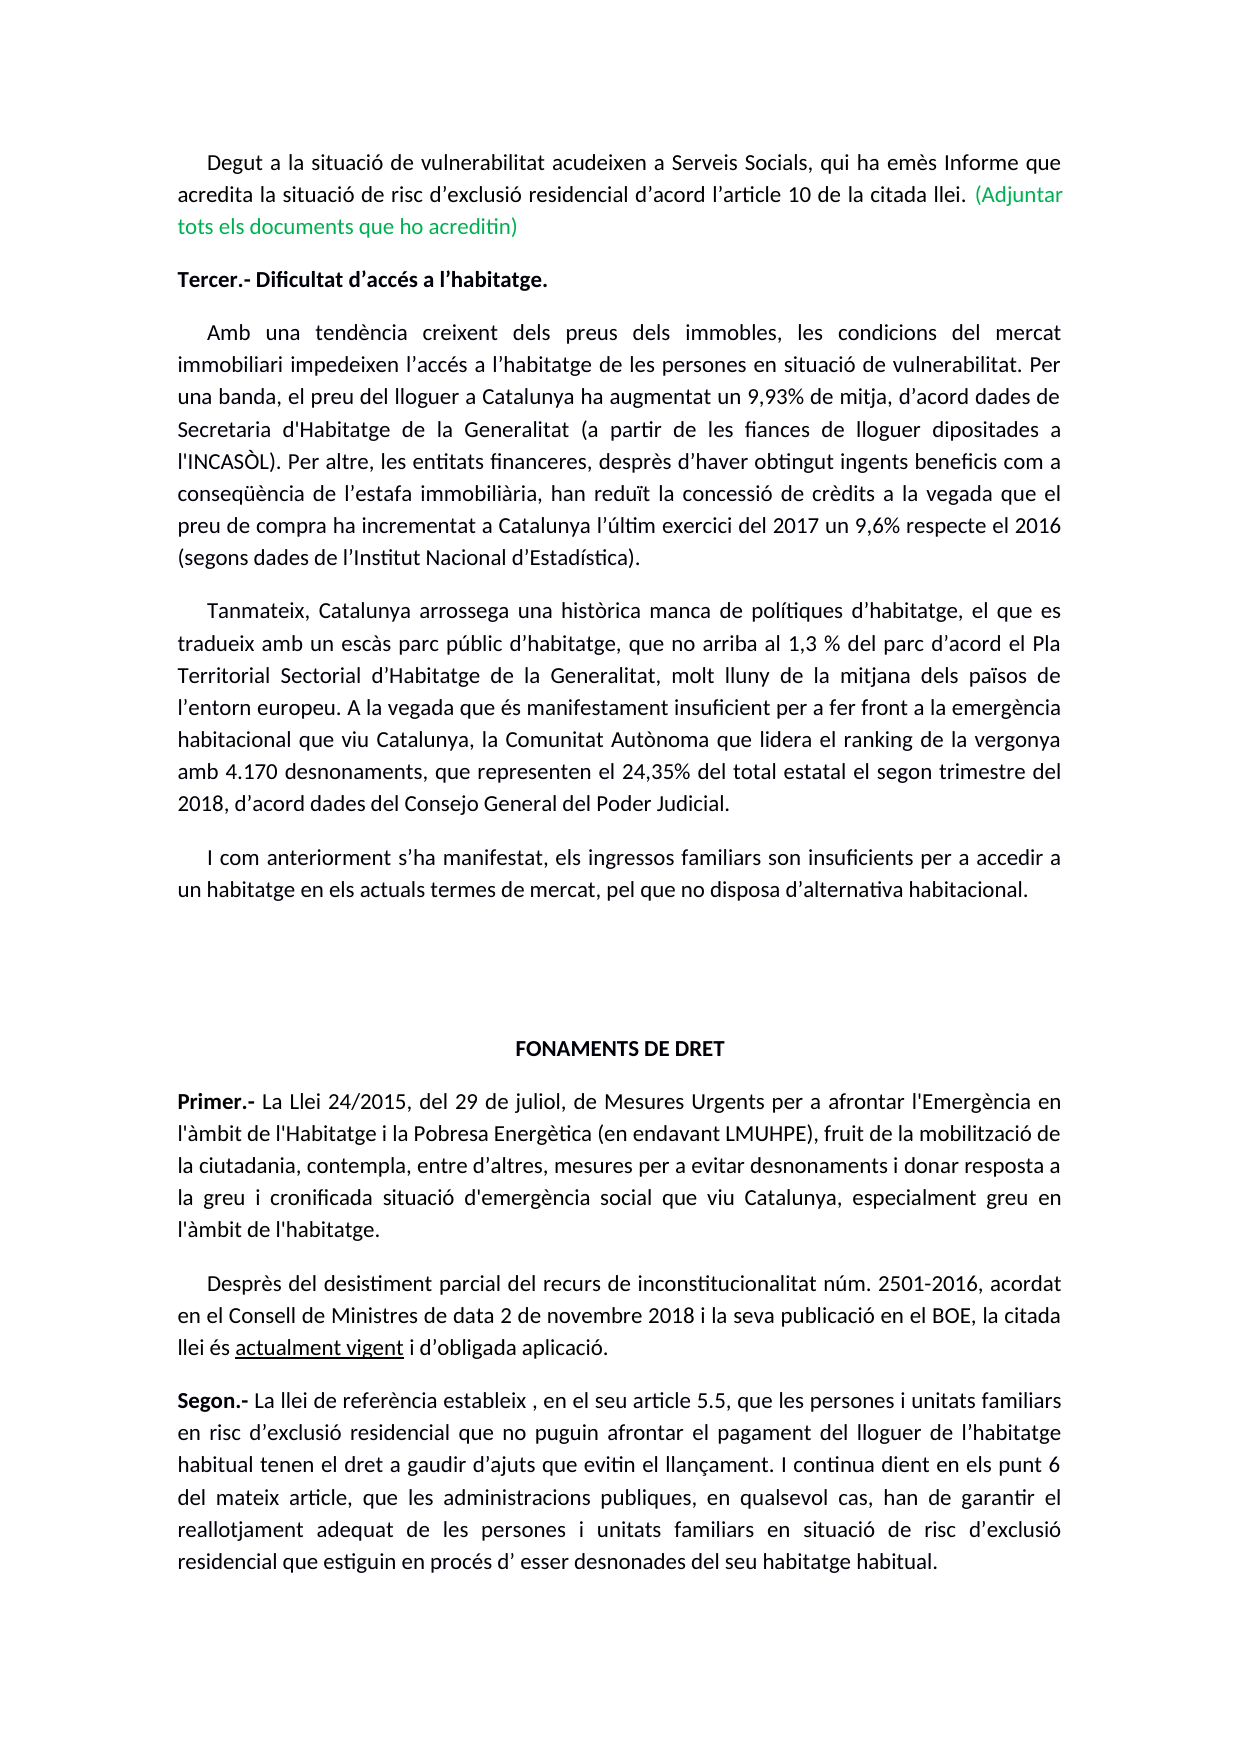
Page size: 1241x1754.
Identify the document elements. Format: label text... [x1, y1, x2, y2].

text I com anteriorment s’ha manifestat, els ingressos familiars son insuficients per a accedir a un habitatge en els actuals termes de mercat, pel que no disposa d’alternativa habitacional. [177, 843, 1063, 903]
text Desprès del desistiment parcial del recurs de inconstitucionalitat núm. 2501-2016, acordat en el Consell de Ministres de data 2 de novembre 2018 i la seva publicació en el BOE, la citada llei és actualment vigent i d’obligada aplicació. [177, 1269, 1063, 1361]
text Tercer.- Dificultat d’accés a l’habitatge. [177, 265, 1063, 293]
text Tanmateix, Catalunya arrossega una històrica manca de polítiques d’habitatge, el que es tradueix amb un escàs parc públic d’habitatge, que no arriba al 1,3 % del parc d’acord el Pla Territorial Sectorial d’Habitatge de la Generalitat, molt lluny de la mitjana dels països de l’entorn europeu. A la vegada que és manifestament insuficient per a fer front a la emergència habitacional que viu Catalunya, la Comunitat Autònoma que lidera el ranking de la vergonya amb 4.170 desnonaments, que representen el 24,35% del total estatal el segon trimestre del 2018, d’acord dades del Consejo General del Poder Judicial. [177, 596, 1063, 818]
text Segon.- La llei de referència estableix , en el seu article 5.5, que les persones i unitats familiars en risc d’exclusió residencial que no puguin afrontar el pagament del lloguer de l’habitatge habitual tenen el dret a gaudir d’ajuts que evitin el llançament. I continua dient en els punt 6 del mateix article, que les administracions publiques, en qualsevol cas, han de garantir el reallotjament adequat de les persones i unitats familiars en situació de risc d’exclusió residencial que estiguin en procés d’ esser desnonades del seu habitatge habitual. [177, 1386, 1063, 1575]
text Degut a la situació de vulnerabilitat acudeixen a Serveis Socials, qui ha emès Informe que acredita la situació de risc d’exclusió residencial d’acord l’article 10 de la citada llei. (Adjuntar tots els documents que ho acreditin) [177, 148, 1063, 240]
text Primer.- La Llei 24/2015, del 29 de juliol, de Mesures Urgents per a afrontar l'Emergència en l'àmbit de l'Habitatge i la Pobresa Energètica (en endavant LMUHPE), fruit de la mobilització de la ciutadania, contempla, entre d’altres, mesures per a evitar desnonaments i donar resposta a la greu i cronificada situació d'emergència social que viu Catalunya, especialment greu en l'àmbit de l'habitatge. [177, 1087, 1063, 1244]
text FONAMENTS DE DRET [177, 1034, 1063, 1062]
text Amb una tendència creixent dels preus dels immobles, les condicions del mercat immobiliari impedeixen l’accés a l’habitatge de les persones en situació de vulnerabilitat. Per una banda, el preu del lloguer a Catalunya ha augmentat un 9,93% de mitja, d’acord dades de Secretaria d'Habitatge de la Generalitat (a partir de les fiances de lloguer dipositades a l'INCASÒL). Per altre, les entitats financeres, desprès d’haver obtingut ingents beneficis com a conseqüència de l’estafa immobiliària, han reduït la concessió de crèdits a la vegada que el preu de compra ha incrementat a Catalunya l’últim exercici del 2017 un 9,6% respecte el 2016 (segons dades de l’Institut Nacional d’Estadística). [177, 318, 1063, 571]
